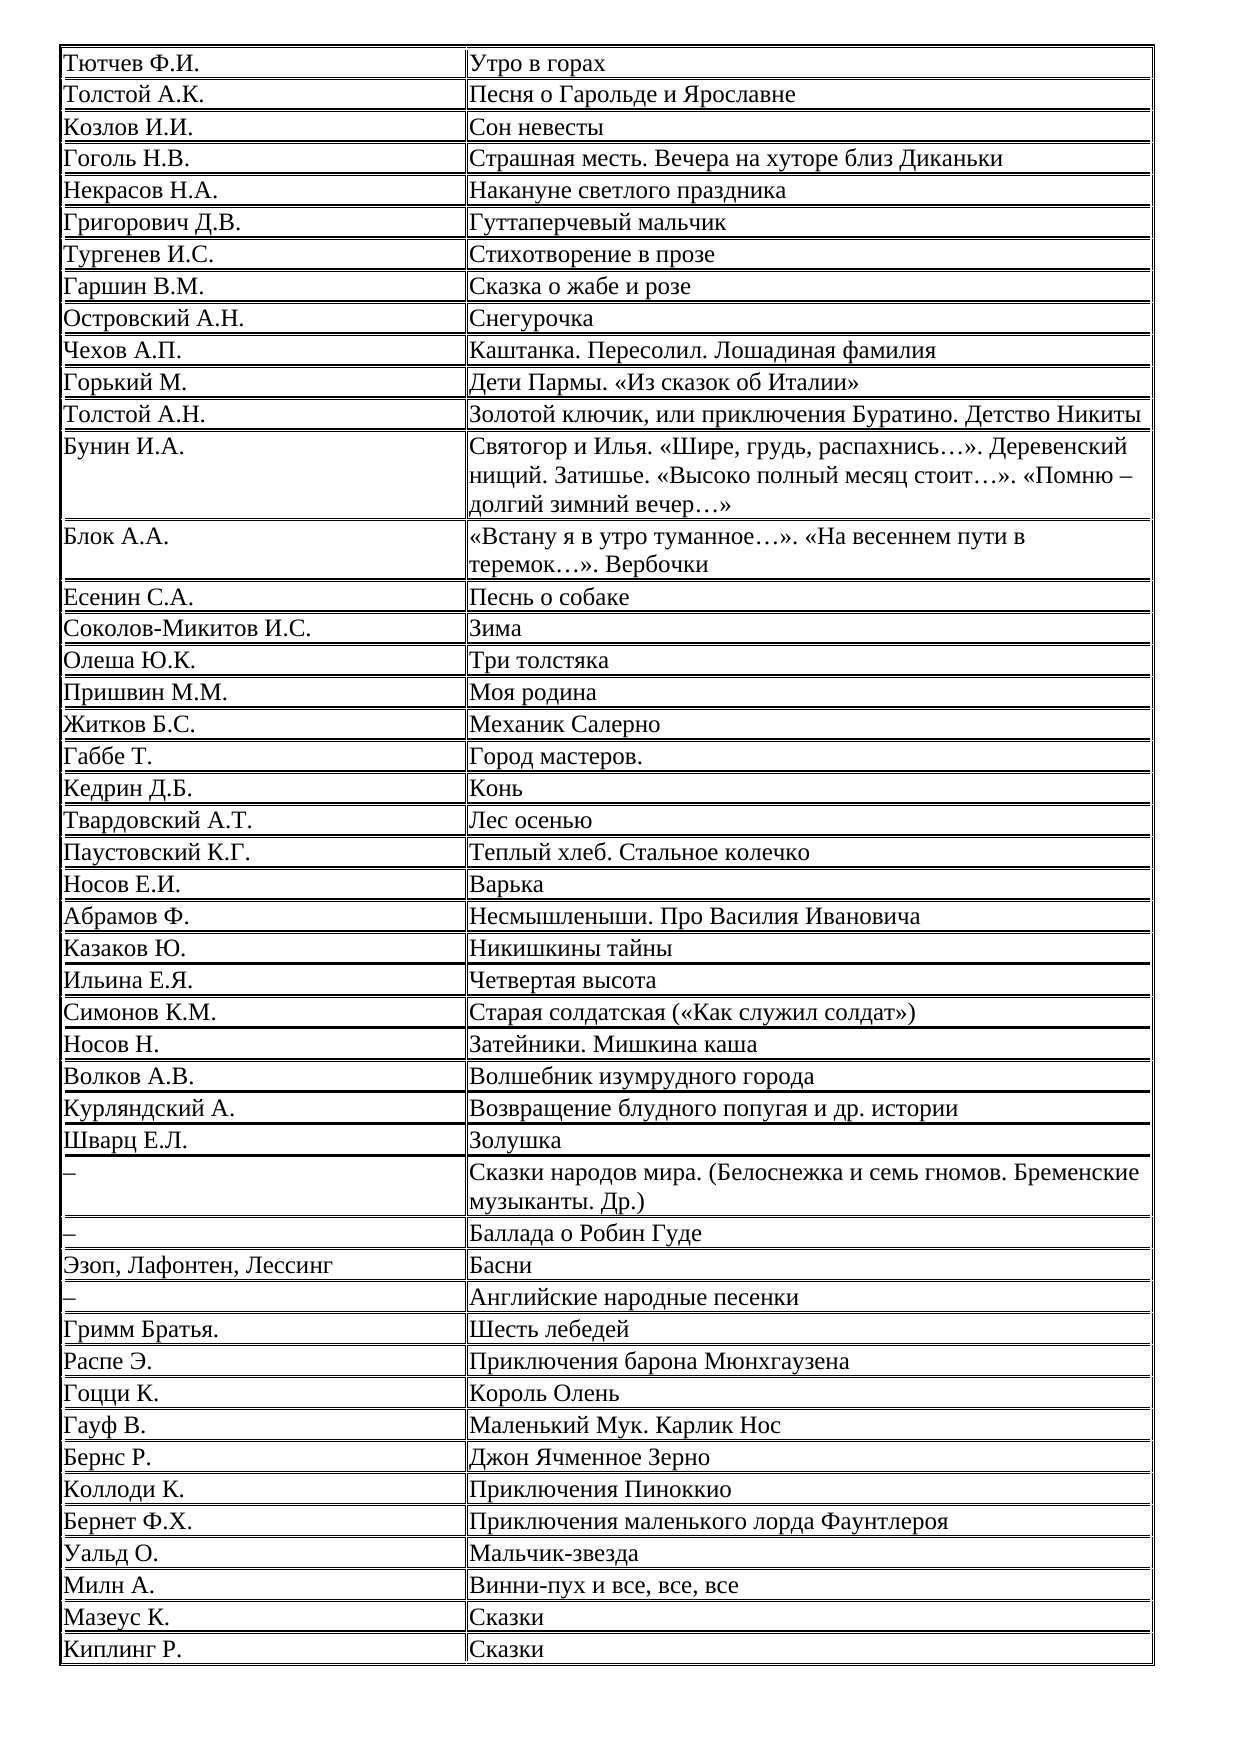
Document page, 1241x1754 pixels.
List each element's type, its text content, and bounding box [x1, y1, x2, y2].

table_cell Толстой А.К. [62, 76, 465, 108]
table_cell Баллада о Робин Гуде [467, 1215, 1153, 1247]
table_cell Олеша Ю.К. [62, 642, 465, 674]
table_cell Твардовский А.Т. [62, 802, 465, 834]
table_cell – [61, 1279, 467, 1311]
table_cell Гауф В. [61, 1407, 467, 1438]
table_cell Тургенев И.С. [62, 236, 465, 268]
table_cell Тютчев Ф.И. [62, 48, 467, 76]
table_cell Соколов-Микитов И.С. [62, 610, 465, 642]
table_cell Золотой ключик, или приключения Буратино. Детство Никиты [468, 396, 1152, 428]
table_cell Волков А.В. [62, 1058, 465, 1090]
table_cell Гримм Братья. [61, 1311, 467, 1343]
table_cell Зима [468, 610, 1152, 642]
table_cell Приключения Пиноккио [467, 1471, 1153, 1502]
table_cell Есенин С.А. [62, 578, 465, 610]
table_cell Абрамов Ф. [62, 898, 465, 930]
table_cell Носов Е.И. [62, 866, 465, 898]
table_cell Киплинг Р. [62, 1630, 467, 1662]
table_cell Блок А.А. [61, 518, 467, 578]
table_cell Каштанка. Пересолил. Лошадиная фамилия [468, 332, 1152, 364]
table_cell Страшная месть. Вечера на хуторе близ Диканьки [468, 140, 1152, 172]
table_cell Симонов К.М. [62, 994, 465, 1026]
table_cell Гуттаперчевый мальчик [468, 204, 1152, 236]
table_cell Снегурочка [468, 300, 1152, 332]
table_cell Габбе Т. [62, 738, 465, 770]
table_cell Никишкины тайны [468, 930, 1152, 962]
table_cell Милн А. [62, 1566, 465, 1598]
table_cell Эзоп, Лафонтен, Лессинг [61, 1247, 467, 1279]
table_cell Несмышленыши. Про Василия Ивановича [468, 898, 1152, 930]
table_cell Гаршин В.М. [62, 268, 465, 300]
table_cell – [61, 1215, 467, 1247]
table_cell Мальчик-звезда [468, 1535, 1152, 1566]
table_cell Утро в горах [467, 48, 1152, 76]
table_cell Басни [467, 1247, 1153, 1279]
table_cell Приключения барона Мюнхгаузена [467, 1343, 1153, 1374]
table_cell Город мастеров. [468, 738, 1152, 770]
table_cell Бернет Ф.Х. [62, 1503, 465, 1534]
table_cell Курляндский А. [62, 1090, 465, 1122]
table_cell «Встану я в утро туманное…». «На весеннем пути в теремок…». Вербочки [467, 518, 1153, 578]
table_cell Островский А.Н. [62, 300, 465, 332]
table_cell Маленький Мук. Карлик Нос [467, 1407, 1153, 1438]
table_cell – [62, 1154, 465, 1215]
table_cell Возвращение блудного попугая и др. истории [468, 1090, 1152, 1122]
table_cell Волшебник изумрудного города [468, 1058, 1152, 1090]
table_cell Английские народные песенки [467, 1279, 1153, 1311]
table_cell Мазеус К. [62, 1599, 465, 1630]
table_cell Варька [468, 866, 1152, 898]
table_cell Носов Н. [62, 1026, 465, 1058]
table_cell Ильина Е.Я. [62, 962, 465, 994]
table_cell Стихотворение в прозе [468, 236, 1152, 268]
table_cell Теплый хлеб. Стальное колечко [468, 834, 1152, 866]
table_cell Житков Б.С. [62, 706, 465, 738]
table_cell Гоцци К. [62, 1375, 465, 1407]
table_cell Гоголь Н.В. [62, 140, 465, 172]
table_cell Золушка [468, 1122, 1152, 1154]
table_cell Святогор и Илья. «Шире, грудь, распахнись…». Деревенский нищий. Затишье. «Высоко полный месяц стоит…». «Помню – долгий зимний вечер…» [468, 428, 1152, 518]
table_cell Джон Ячменное Зерно [468, 1439, 1152, 1471]
table_cell Бунин И.А. [62, 428, 465, 518]
table_cell Уальд О. [62, 1535, 465, 1566]
table_cell Паустовский К.Г. [62, 834, 465, 866]
table_cell Кедрин Д.Б. [62, 770, 465, 802]
table_cell Конь [468, 770, 1152, 802]
table_cell Винни-пух и все, все, все [468, 1566, 1152, 1598]
table_cell Коллоди К. [61, 1471, 467, 1502]
table_cell Песнь о собаке [468, 578, 1152, 610]
table_cell Приключения маленького лорда Фаунтлероя [468, 1503, 1152, 1534]
table_cell Шесть лебедей [467, 1311, 1153, 1343]
table_cell Пришвин М.М. [62, 674, 465, 706]
table_cell Шварц Е.Л. [62, 1122, 465, 1154]
table_cell Григорович Д.В. [62, 204, 465, 236]
table_cell Толстой А.Н. [62, 396, 465, 428]
table_cell Чехов А.П. [62, 332, 465, 364]
table_cell Моя родина [468, 674, 1152, 706]
table_cell Сказки народов мира. (Белоснежка и семь гномов. Бременские музыканты. Др.) [468, 1154, 1152, 1215]
table_cell Дети Пармы. «Из сказок об Италии» [468, 364, 1152, 396]
table_cell Старая солдатская («Как служил солдат») [468, 994, 1152, 1026]
table_cell Козлов И.И. [62, 108, 465, 140]
table_cell Казаков Ю. [62, 930, 465, 962]
table_cell Распе Э. [61, 1343, 467, 1374]
table_cell Некрасов Н.А. [62, 172, 465, 204]
table_cell Механик Салерно [468, 706, 1152, 738]
table_cell Три толстяка [468, 642, 1152, 674]
table_cell Затейники. Мишкина каша [468, 1026, 1152, 1058]
table_cell Бернс Р. [62, 1439, 465, 1471]
table_cell Лес осенью [468, 802, 1152, 834]
table_cell Сон невесты [468, 108, 1152, 140]
table_cell Сказки [468, 1599, 1152, 1630]
table_cell Четвертая высота [468, 962, 1152, 994]
table_cell Песня о Гарольде и Ярославне [468, 76, 1152, 108]
table_cell Горький М. [62, 364, 465, 396]
table_cell Сказки [467, 1630, 1152, 1662]
table_cell Накануне светлого праздника [468, 172, 1152, 204]
table_cell Сказка о жабе и розе [468, 268, 1152, 300]
table_cell Король Олень [468, 1375, 1152, 1407]
